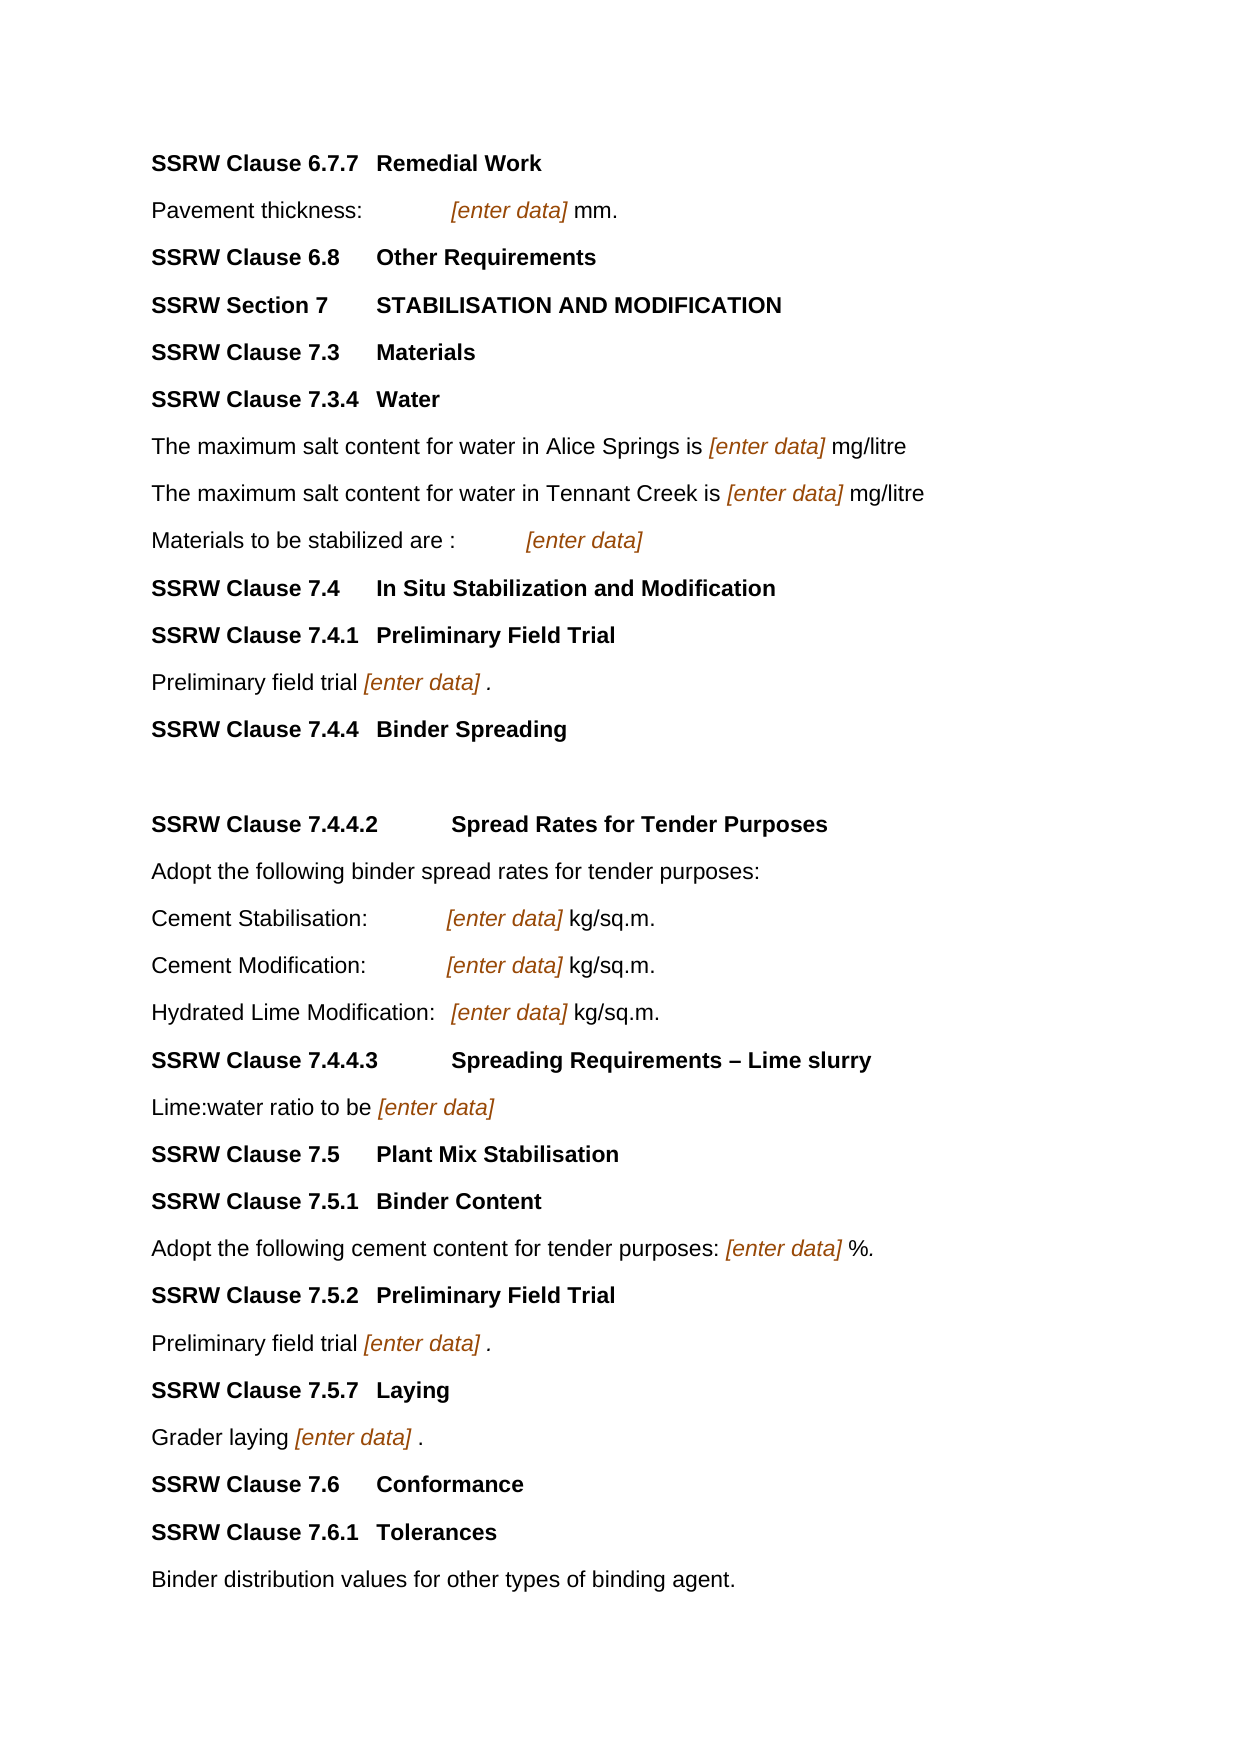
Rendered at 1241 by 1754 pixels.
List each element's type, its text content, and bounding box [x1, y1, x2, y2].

text SSRW Clause 7.4.4 Binder Spreading [151, 716, 1120, 743]
text Preliminary field trial [enter data] . [151, 1330, 1120, 1356]
text SSRW Clause 7.5.7 Laying [151, 1377, 1120, 1403]
text Hydrated Lime Modification: [enter data] kg/sq.m. [151, 999, 1120, 1026]
text SSRW Clause 7.4.4.2 Spread Rates for Tender Purposes [151, 811, 1120, 837]
text SSRW Clause 7.5 Plant Mix Stabilisation [151, 1141, 1120, 1167]
text Materials to be stabilized are : [enter data] [151, 527, 1120, 554]
text SSRW Clause 7.5.2 Preliminary Field Trial [151, 1282, 1120, 1309]
text SSRW Clause 6.7.7 Remedial Work [151, 150, 1120, 176]
text SSRW Clause 7.3.4 Water [151, 386, 1120, 412]
text SSRW Clause 6.8 Other Requirements [151, 244, 1120, 271]
text Grader laying [enter data] . [151, 1424, 1120, 1450]
text The maximum salt content for water in Alice Springs is [enter data] mg/litre [151, 433, 1120, 459]
text SSRW Clause 7.4 In Situ Stabilization and Modification [151, 575, 1120, 601]
text SSRW Clause 7.6 Conformance [151, 1471, 1120, 1498]
text SSRW Section 7 STABILISATION AND MODIFICATION [151, 292, 1120, 318]
text Adopt the following cement content for tender purposes: [enter data] %. [151, 1235, 1120, 1262]
text SSRW Clause 7.3 Materials [151, 339, 1120, 365]
text Preliminary field trial [enter data] . [151, 669, 1120, 695]
text Cement Modification: [enter data] kg/sq.m. [151, 952, 1120, 978]
text The maximum salt content for water in Tennant Creek is [enter data] mg/litre [151, 480, 1120, 507]
text Lime:water ratio to be [enter data] [151, 1094, 1120, 1120]
text Cement Stabilisation: [enter data] kg/sq.m. [151, 905, 1120, 931]
text Binder distribution values for other types of binding agent. [151, 1566, 1120, 1592]
text SSRW Clause 7.5.1 Binder Content [151, 1188, 1120, 1214]
text SSRW Clause 7.4.1 Preliminary Field Trial [151, 622, 1120, 648]
text Pavement thickness: [enter data] mm. [151, 197, 1120, 223]
text SSRW Clause 7.4.4.3 Spreading Requirements – Lime slurry [151, 1047, 1120, 1073]
text Adopt the following binder spread rates for tender purposes: [151, 858, 1120, 884]
text SSRW Clause 7.6.1 Tolerances [151, 1518, 1120, 1545]
